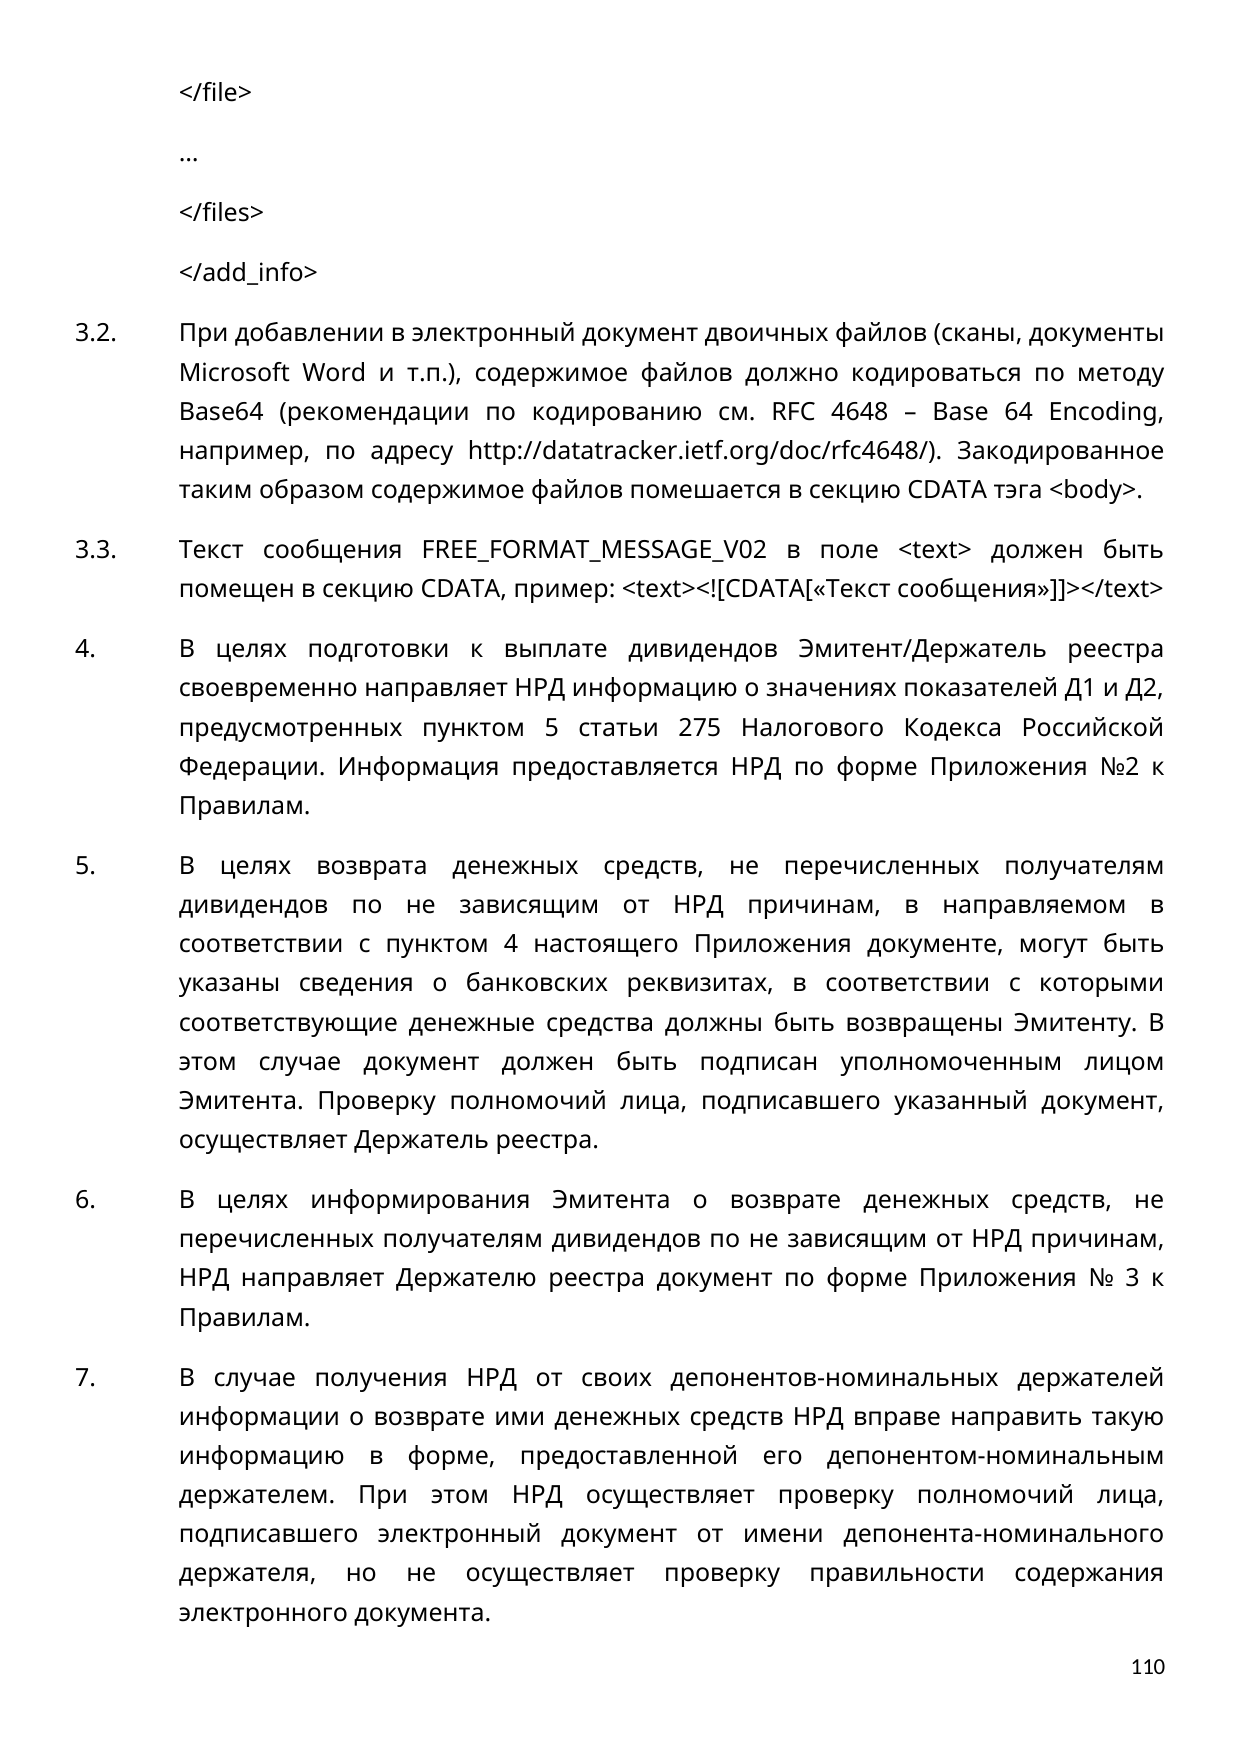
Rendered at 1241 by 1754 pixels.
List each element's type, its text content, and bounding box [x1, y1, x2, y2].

list При добавлении в электронный документ двоичных файлов (сканы, документы Microsoft Word и т.п.), содержимое файлов должно кодироваться по методу Base64 (рекомендации по кодированию см. RFC 4648 – Base 64 Encoding, например, по адресу http://datatracker.ietf.org/doc/rfc4648/). Закодированное таким образом содержимое файлов помешается в секцию CDATA тэга <body>. [75, 315, 1165, 506]
list В целях подготовки к выплате дивидендов Эмитент/Держатель реестра своевременно направляет НРД информацию о значениях показателей Д1 и Д2, предусмотренных пунктом 5 статьи 275 Налогового Кодекса Российской Федерации. Информация предоставляется НРД по форме Приложения №2 к Правилам. [75, 631, 1165, 822]
text … [178, 135, 1165, 169]
text </add_info> [178, 255, 1165, 289]
list В случае получения НРД от своих депонентов-номинальных держателей информации о возврате ими денежных средств НРД вправе направить такую информацию в форме, предоставленной его депонентом-номинальным держателем. При этом НРД осуществляет проверку полномочий лица, подписавшего электронный документ от имени депонента-номинального держателя, но не осуществляет проверку правильности содержания электронного документа. [75, 1359, 1165, 1628]
text </files> [178, 195, 1165, 229]
list В целях возврата денежных средств, не перечисленных получателям дивидендов по не зависящим от НРД причинам, в направляемом в соответствии с пунктом 4 настоящего Приложения документе, могут быть указаны сведения о банковских реквизитах, в соответствии с которыми соответствующие денежные средства должны быть возвращены Эмитенту. В этом случае документ должен быть подписан уполномоченным лицом Эмитента. Проверку полномочий лица, подписавшего указанный документ, осуществляет Держатель реестра. [75, 847, 1165, 1156]
list Текст сообщения FREE_FORMAT_MESSAGE_V02 в поле <text> должен быть помещен в секцию CDATA, пример: <text><![CDATA[«Текст сообщения»]]></text> [75, 532, 1165, 605]
text </file> [178, 75, 1165, 109]
list В целях информирования Эмитента о возврате денежных средств, не перечисленных получателям дивидендов по не зависящим от НРД причинам, НРД направляет Держателю реестра документ по форме Приложения № 3 к Правилам. [75, 1182, 1165, 1333]
